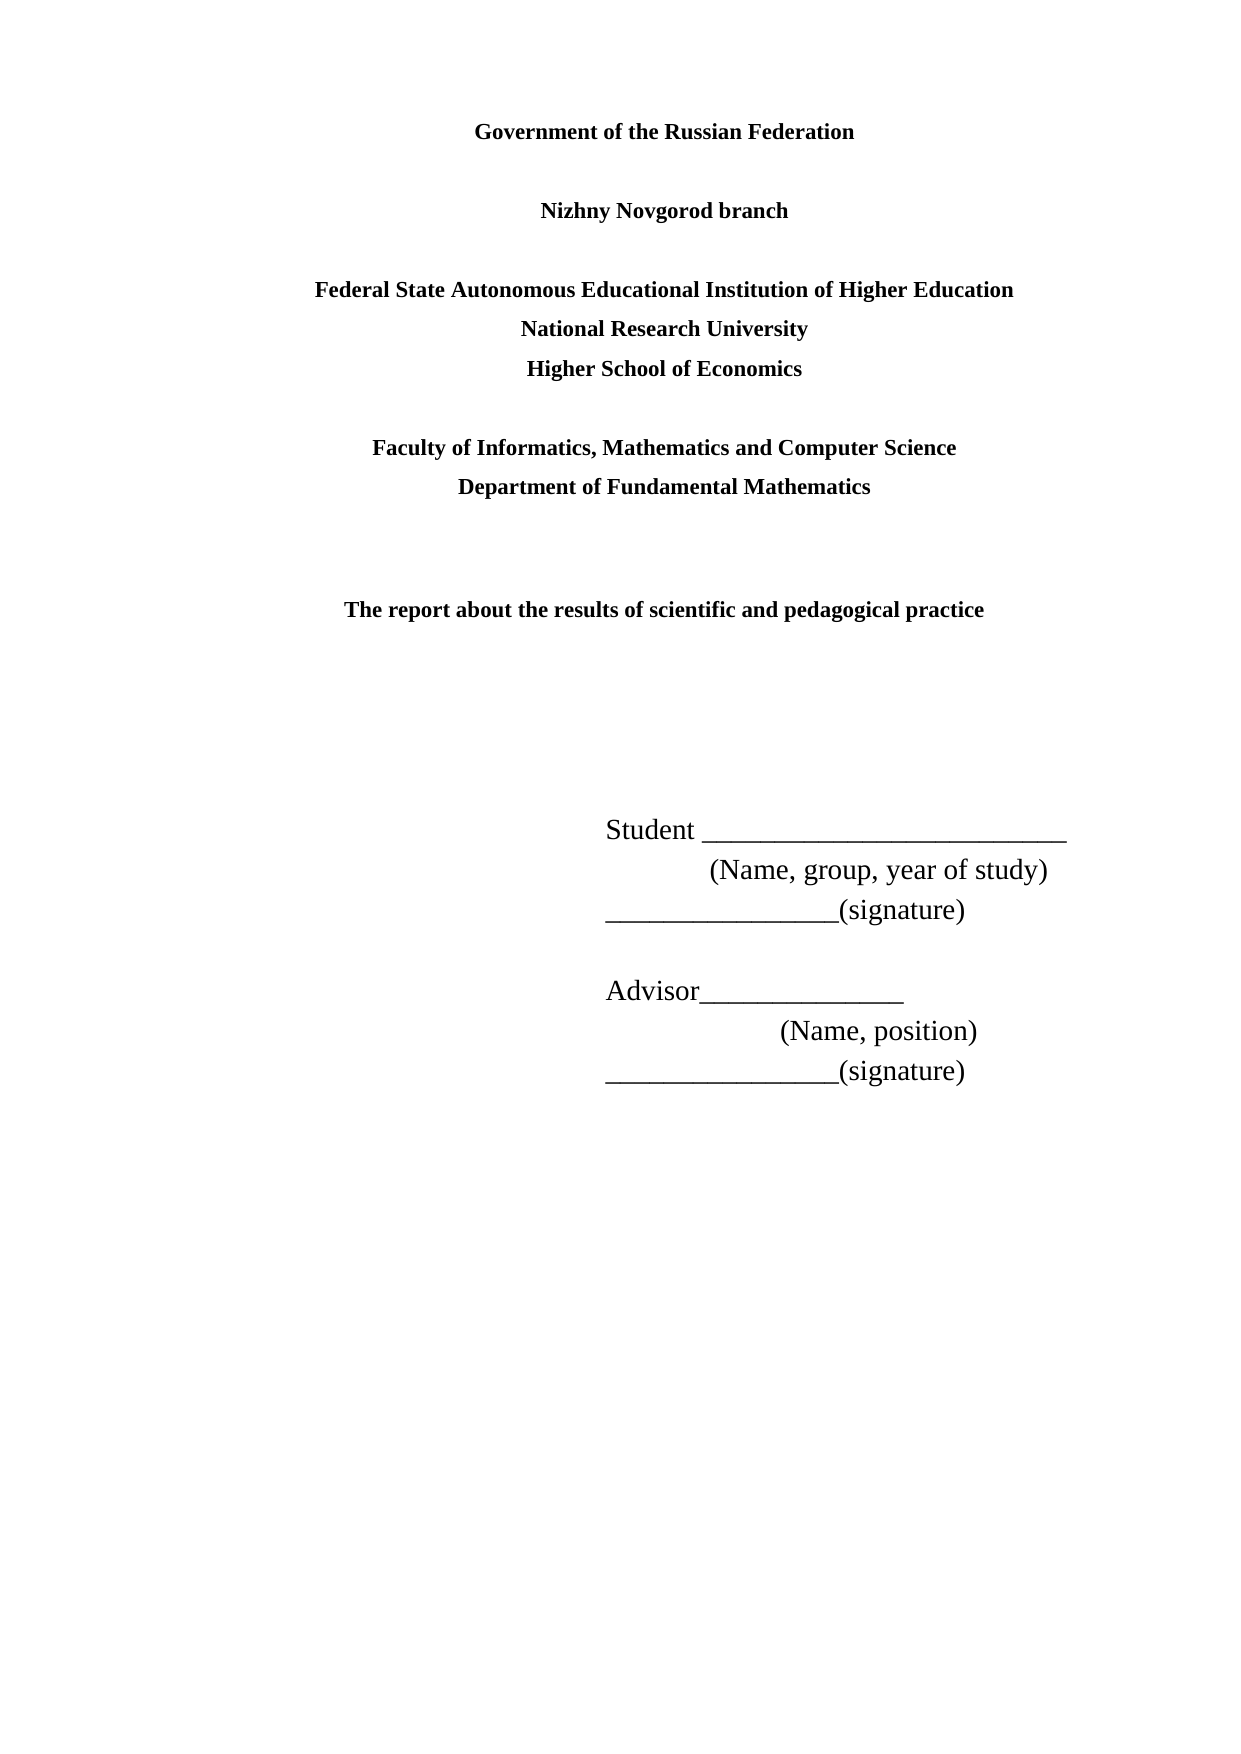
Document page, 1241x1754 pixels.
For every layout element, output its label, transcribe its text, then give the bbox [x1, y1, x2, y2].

text Faculty of Informatics, Mathematics and Computer Science [177, 434, 1152, 460]
text National Research University [177, 316, 1152, 342]
text Nizhny Novgorod branch [177, 197, 1152, 223]
text Higher School of Economics [177, 355, 1152, 381]
text ________________(signature) [605, 1053, 1152, 1087]
text ________________(signature) [605, 892, 1152, 926]
text (Name, group, year of study) [605, 852, 1152, 886]
text Federal State Autonomous Educational Institution of Higher Education [177, 276, 1152, 302]
text Department of Fundamental Mathematics [177, 473, 1152, 500]
text Student _________________________ [605, 812, 1152, 845]
text The report about the results of scientific and pedagogical practice [177, 596, 1152, 622]
text Advisor______________ [605, 973, 1152, 1006]
text Government of the Russian Federation [177, 118, 1152, 144]
text (Name, position) [605, 1013, 1152, 1046]
